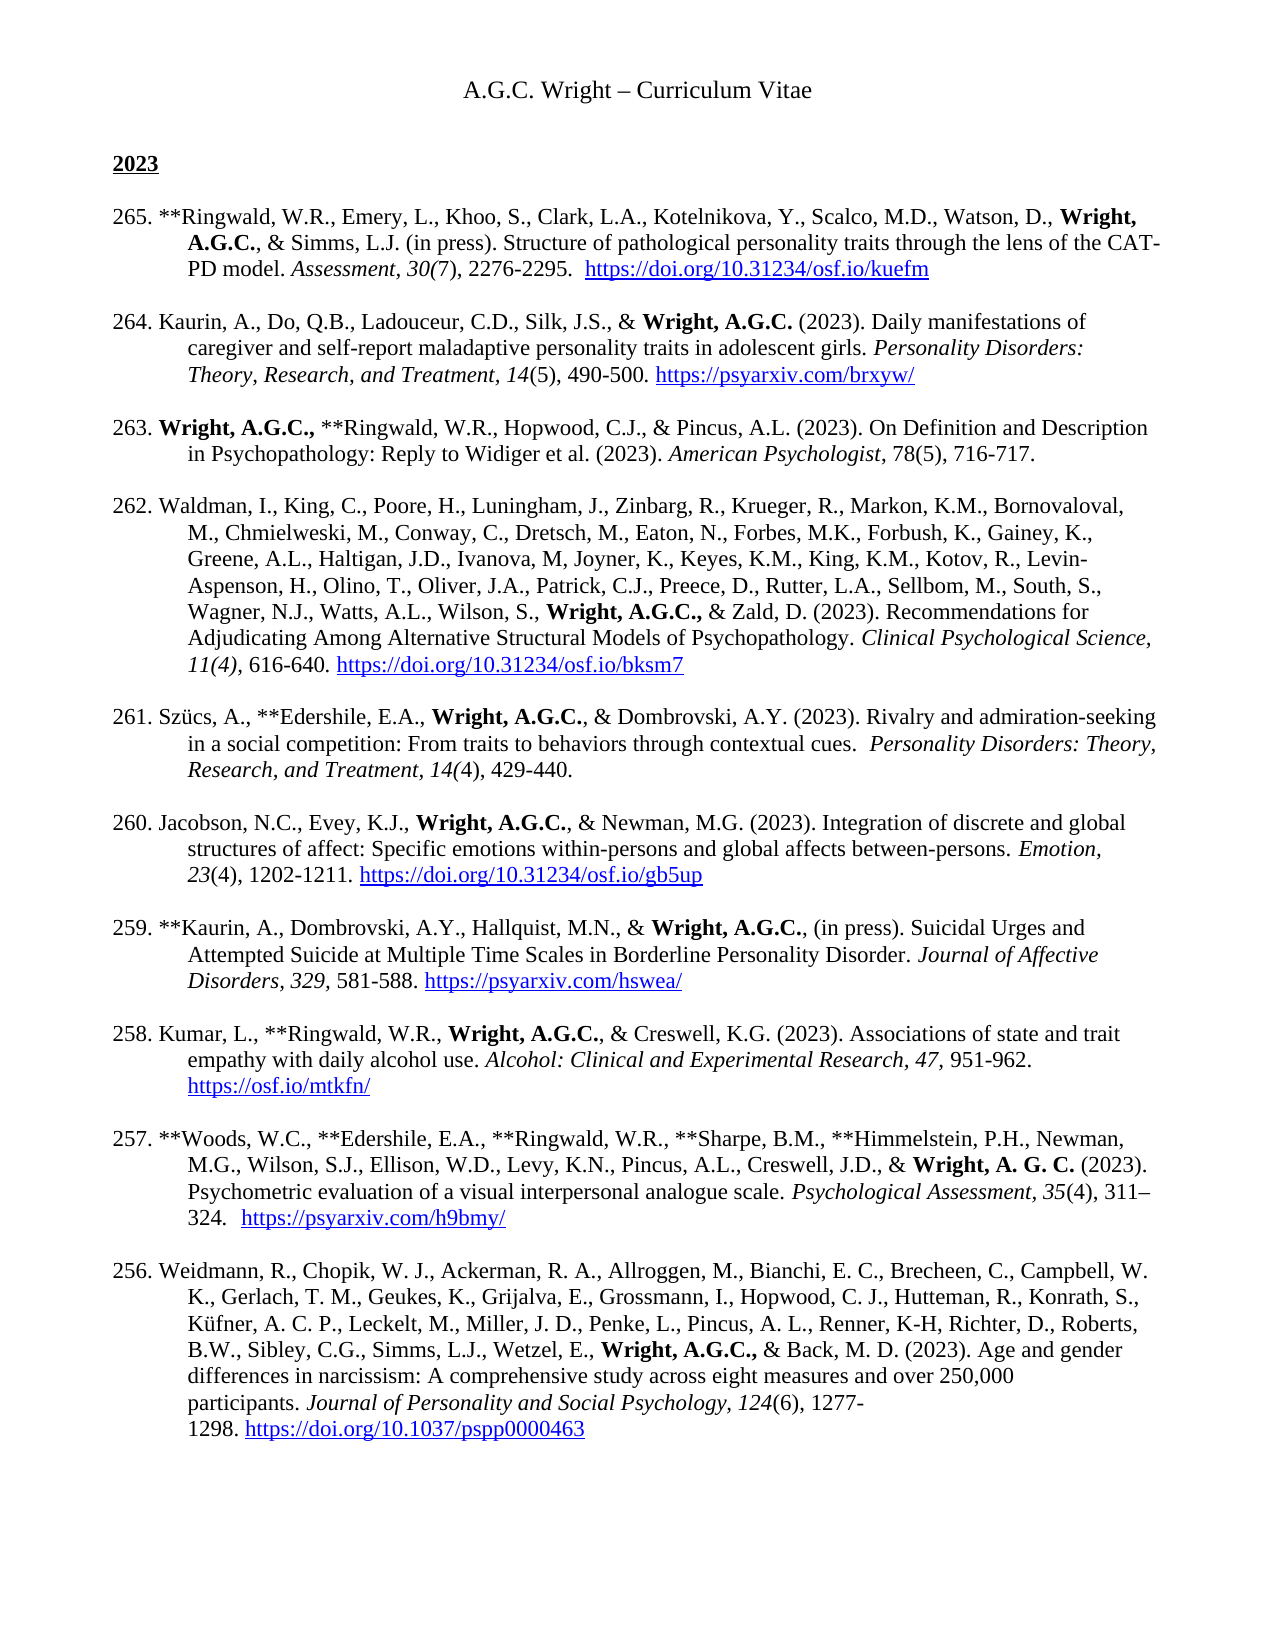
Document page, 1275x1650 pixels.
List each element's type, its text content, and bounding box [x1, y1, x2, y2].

text 262. Waldman, I., King, C., Poore, H., Luningham, J., Zinbarg, R., Krueger, R., Markon, K.M., Bornovaloval, M., Chmielweski, M., Conway, C., Dretsch, M., Eaton, N., Forbes, M.K., Forbush, K., Gainey, K., Greene, A.L., Haltigan, J.D., Ivanova, M, Joyner, K., Keyes, K.M., King, K.M., Kotov, R., Levin-Aspenson, H., Olino, T., Oliver, J.A., Patrick, C.J., Preece, D., Rutter, L.A., Sellbom, M., South, S., Wagner, N.J., Watts, A.L., Wilson, S., Wright, A.G.C., & Zald, D. (2023). Recommendations for Adjudicating Among Alternative Structural Models of Psychopathology. Clinical Psychological Science, 11(4), 616-640. https://doi.org/10.31234/osf.io/bksm7 [112, 493, 1162, 677]
text 256. Weidmann, R., Chopik, W. J., Ackerman, R. A., Allroggen, M., Bianchi, E. C., Brecheen, C., Campbell, W. K., Gerlach, T. M., Geukes, K., Grijalva, E., Grossmann, I., Hopwood, C. J., Hutteman, R., Konrath, S., Küfner, A. C. P., Leckelt, M., Miller, J. D., Penke, L., Pincus, A. L., Renner, K-H, Richter, D., Roberts, B.W., Sibley, C.G., Simms, L.J., Wetzel, E., Wright, A.G.C., & Back, M. D. (2023). Age and gender differences in narcissism: A comprehensive study across eight measures and over 250,000 participants. Journal of Personality and Social Psychology, 124(6), 1277-1298. https://doi.org/10.1037/pspp0000463 [112, 1257, 1162, 1441]
text 2023 [112, 150, 1162, 176]
text 258. Kumar, L., **Ringwald, W.R., Wright, A.G.C., & Creswell, K.G. (2023). Associations of state and trait empathy with daily alcohol use. Alcohol: Clinical and Experimental Research, 47, 951-962. https://osf.io/mtkfn/ [112, 1020, 1162, 1099]
text 259. **Kaurin, A., Dombrovski, A.Y., Hallquist, M.N., & Wright, A.G.C., (in press). Suicidal Urges and Attempted Suicide at Multiple Time Scales in Borderline Personality Disorder. Journal of Affective Disorders, 329, 581-588. https://psyarxiv.com/hswea/ [112, 914, 1162, 993]
text 263. Wright, A.G.C., **Ringwald, W.R., Hopwood, C.J., & Pincus, A.L. (2023). On Definition and Description in Psychopathology: Reply to Widiger et al. (2023). American Psychologist, 78(5), 716-717. [112, 413, 1162, 466]
text 260. Jacobson, N.C., Evey, K.J., Wright, A.G.C., & Newman, M.G. (2023). Integration of discrete and global structures of affect: Specific emotions within-persons and global affects between-persons. Emotion, 23(4), 1202-1211. https://doi.org/10.31234/osf.io/gb5up [112, 809, 1162, 888]
text 265. **Ringwald, W.R., Emery, L., Khoo, S., Clark, L.A., Kotelnikova, Y., Scalco, M.D., Watson, D., Wright, A.G.C., & Simms, L.J. (in press). Structure of pathological personality traits through the lens of the CAT-PD model. Assessment, 30(7), 2276-2295. https://doi.org/10.31234/osf.io/kuefm [112, 203, 1162, 282]
text 257. **Woods, W.C., **Edershile, E.A., **Ringwald, W.R., **Sharpe, B.M., **Himmelstein, P.H., Newman, M.G., Wilson, S.J., Ellison, W.D., Levy, K.N., Pincus, A.L., Creswell, J.D., & Wright, A. G. C. (2023). Psychometric evaluation of a visual interpersonal analogue scale. Psychological Assessment, 35(4), 311–324. https://psyarxiv.com/h9bmy/ [112, 1125, 1162, 1231]
text 261. Szücs, A., **Edershile, E.A., Wright, A.G.C., & Dombrovski, A.Y. (2023). Rivalry and admiration-seeking in a social competition: From traits to behaviors through contextual cues. Personality Disorders: Theory, Research, and Treatment, 14(4), 429-440. [112, 703, 1162, 782]
text 264. Kaurin, A., Do, Q.B., Ladouceur, C.D., Silk, J.S., & Wright, A.G.C. (2023). Daily manifestations of caregiver and self-report maladaptive personality traits in adolescent girls. Personality Disorders: Theory, Research, and Treatment, 14(5), 490-500. https://psyarxiv.com/brxyw/ [112, 308, 1162, 387]
